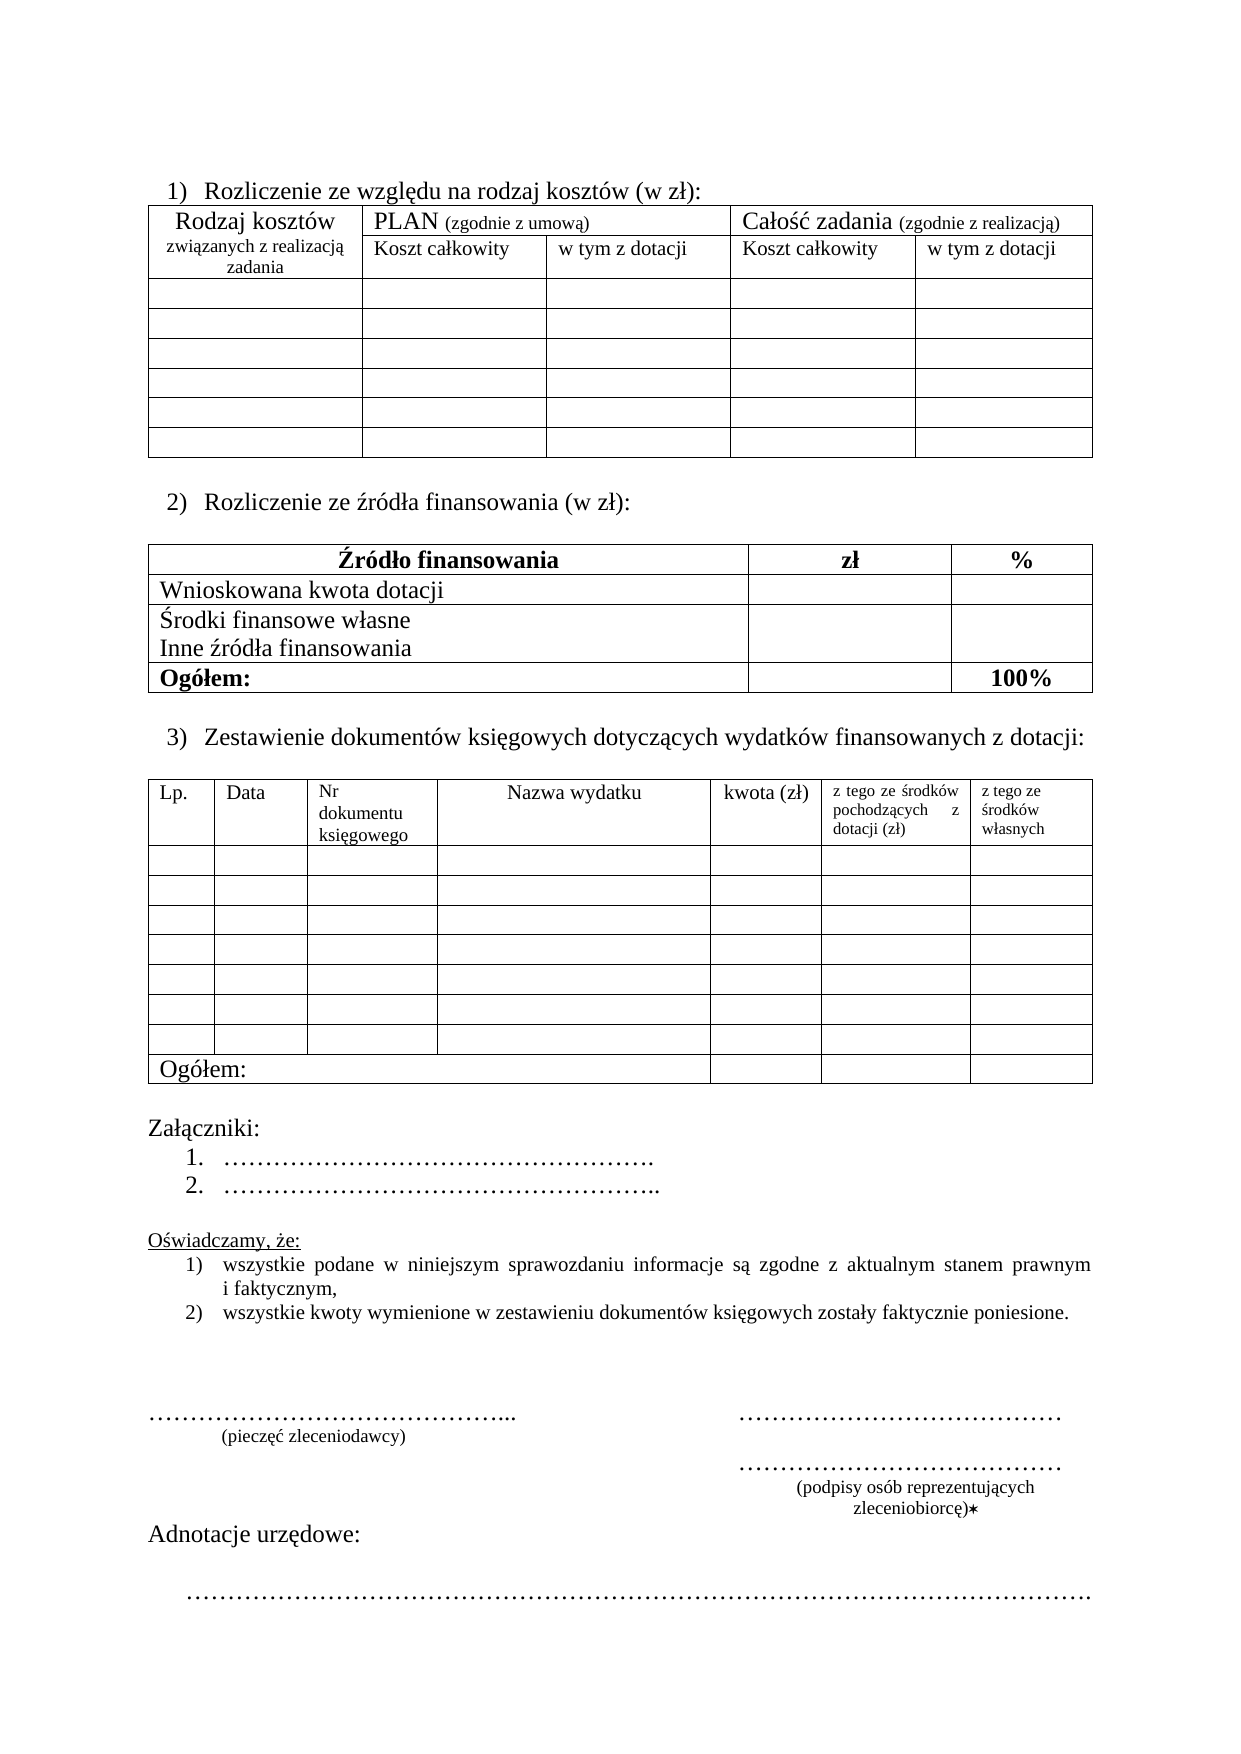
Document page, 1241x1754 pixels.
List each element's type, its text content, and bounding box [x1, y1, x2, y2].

table_cell [149, 935, 214, 964]
table_cell [363, 339, 546, 367]
table_cell [438, 846, 710, 875]
table_header PLAN (zgodnie z umową) [363, 206, 730, 235]
table_cell [149, 428, 362, 457]
table_cell [971, 935, 1092, 964]
table_cell [822, 846, 970, 875]
table_cell Wnioskowana kwota dotacji [149, 575, 748, 604]
list Rozliczenie ze względu na rodzaj kosztów (w zł): [166, 176, 1093, 205]
table_cell [547, 428, 730, 457]
table_cell [149, 846, 214, 875]
table_cell [711, 935, 821, 964]
table_cell [731, 398, 915, 427]
table_cell 100% [952, 663, 1092, 692]
table_cell Ogółem: [149, 663, 748, 692]
table_cell [308, 965, 437, 994]
table_header z tego ze środków pochodzących z dotacji (zł) [822, 780, 970, 845]
table_cell [149, 995, 214, 1024]
table_cell [971, 1025, 1092, 1053]
table_cell [308, 995, 437, 1024]
table_cell [971, 906, 1092, 934]
table_header z tego ze środków własnych [971, 780, 1092, 845]
text ……………………………………... ………………………………… [148, 1397, 1093, 1425]
table_cell [711, 995, 821, 1024]
table_cell [547, 369, 730, 397]
table_cell [971, 1055, 1092, 1083]
table_cell [971, 876, 1092, 904]
table_cell [149, 1025, 214, 1053]
table_cell [731, 279, 915, 308]
list …………………………………………….. [185, 1171, 1093, 1199]
table_header Źródło finansowania [149, 545, 748, 574]
table_cell [308, 876, 437, 904]
table_cell [822, 1055, 970, 1083]
table_cell [731, 309, 915, 338]
table_cell [731, 428, 915, 457]
table_cell [971, 995, 1092, 1024]
table_cell [749, 605, 951, 662]
table_cell [711, 906, 821, 934]
table_header Nazwa wydatku [438, 780, 710, 845]
table_cell [363, 309, 546, 338]
text Oświadczamy, że: [148, 1228, 1093, 1252]
table_header Nr dokumentu księgowego [308, 780, 437, 845]
table_cell [731, 369, 915, 397]
text ………………………………… [148, 1447, 1093, 1476]
table_cell [215, 995, 307, 1024]
list Zestawienie dokumentów księgowych dotyczących wydatków finansowanych z dotacji: [166, 722, 1093, 751]
table_cell [731, 339, 915, 367]
table_header Całość zadania (zgodnie z realizacją) [731, 206, 1092, 235]
table_cell w tym z dotacji [547, 236, 730, 278]
table_cell [822, 935, 970, 964]
text (podpisy osób reprezentujących zleceniobiorcę) [738, 1476, 1093, 1519]
table_header Rodzaj kosztów związanych z realizacją zadania [149, 206, 362, 278]
table_header Data [215, 780, 307, 845]
table_cell [822, 876, 970, 904]
table_cell [215, 846, 307, 875]
table_cell [971, 846, 1092, 875]
table_cell [547, 339, 730, 367]
table_cell [438, 1025, 710, 1053]
table_cell [749, 575, 951, 604]
table_cell [149, 876, 214, 904]
table_header zł [749, 545, 951, 574]
text Załączniki: [148, 1113, 1093, 1142]
table_cell [149, 965, 214, 994]
table_cell [711, 1055, 821, 1083]
table_cell [952, 605, 1092, 662]
table_cell [149, 369, 362, 397]
text Adnotacje urzędowe: [148, 1519, 1093, 1547]
table_cell [215, 965, 307, 994]
table_cell [149, 398, 362, 427]
table_cell [711, 965, 821, 994]
table_cell [438, 995, 710, 1024]
table_cell [822, 995, 970, 1024]
table_cell [308, 935, 437, 964]
table_cell [438, 906, 710, 934]
table_cell [952, 575, 1092, 604]
table_cell [215, 906, 307, 934]
table_cell [438, 935, 710, 964]
table_cell [149, 279, 362, 308]
table_cell Koszt całkowity [731, 236, 915, 278]
table_cell [215, 876, 307, 904]
table_cell [916, 428, 1092, 457]
table_cell [822, 1025, 970, 1053]
list wszystkie podane w niniejszym sprawozdaniu informacje są zgodne z aktualnym stanem prawnym i faktycznym, [185, 1252, 1093, 1300]
table_cell [916, 369, 1092, 397]
table_cell [363, 428, 546, 457]
table_cell [822, 906, 970, 934]
table_cell [749, 663, 951, 692]
table_cell [438, 965, 710, 994]
list ……………………………………………. [185, 1142, 1093, 1171]
table_cell [547, 309, 730, 338]
table_cell [308, 906, 437, 934]
table_header kwota (zł) [711, 780, 821, 845]
table_header Lp. [149, 780, 214, 845]
table_cell [547, 398, 730, 427]
table_cell [149, 906, 214, 934]
table_cell [363, 369, 546, 397]
table_cell w tym z dotacji [916, 236, 1092, 278]
table_cell Środki finansowe własne Inne źródła finansowania [149, 605, 748, 662]
list wszystkie kwoty wymienione w zestawieniu dokumentów księgowych zostały faktycznie poniesione. [185, 1300, 1093, 1324]
table_cell [916, 398, 1092, 427]
table_cell [822, 965, 970, 994]
table_cell [149, 339, 362, 367]
table_cell [215, 1025, 307, 1053]
text (pieczęć zleceniodawcy) [148, 1425, 1093, 1447]
table_cell [215, 935, 307, 964]
table_cell [711, 1025, 821, 1053]
table_cell [916, 279, 1092, 308]
table_cell [149, 309, 362, 338]
table_cell Ogółem: [149, 1055, 710, 1083]
text ………………………………………………………………………………………………. [185, 1576, 1093, 1605]
table_cell [547, 279, 730, 308]
table_cell [308, 846, 437, 875]
table_cell [308, 1025, 437, 1053]
table_cell [916, 339, 1092, 367]
table_cell [363, 279, 546, 308]
list Rozliczenie ze źródła finansowania (w zł): [166, 487, 1093, 515]
table_cell [711, 846, 821, 875]
table_cell [363, 398, 546, 427]
table_cell [711, 876, 821, 904]
table_header % [952, 545, 1092, 574]
table_cell [916, 309, 1092, 338]
table_cell [438, 876, 710, 904]
table_cell [971, 965, 1092, 994]
table_cell Koszt całkowity [363, 236, 546, 278]
